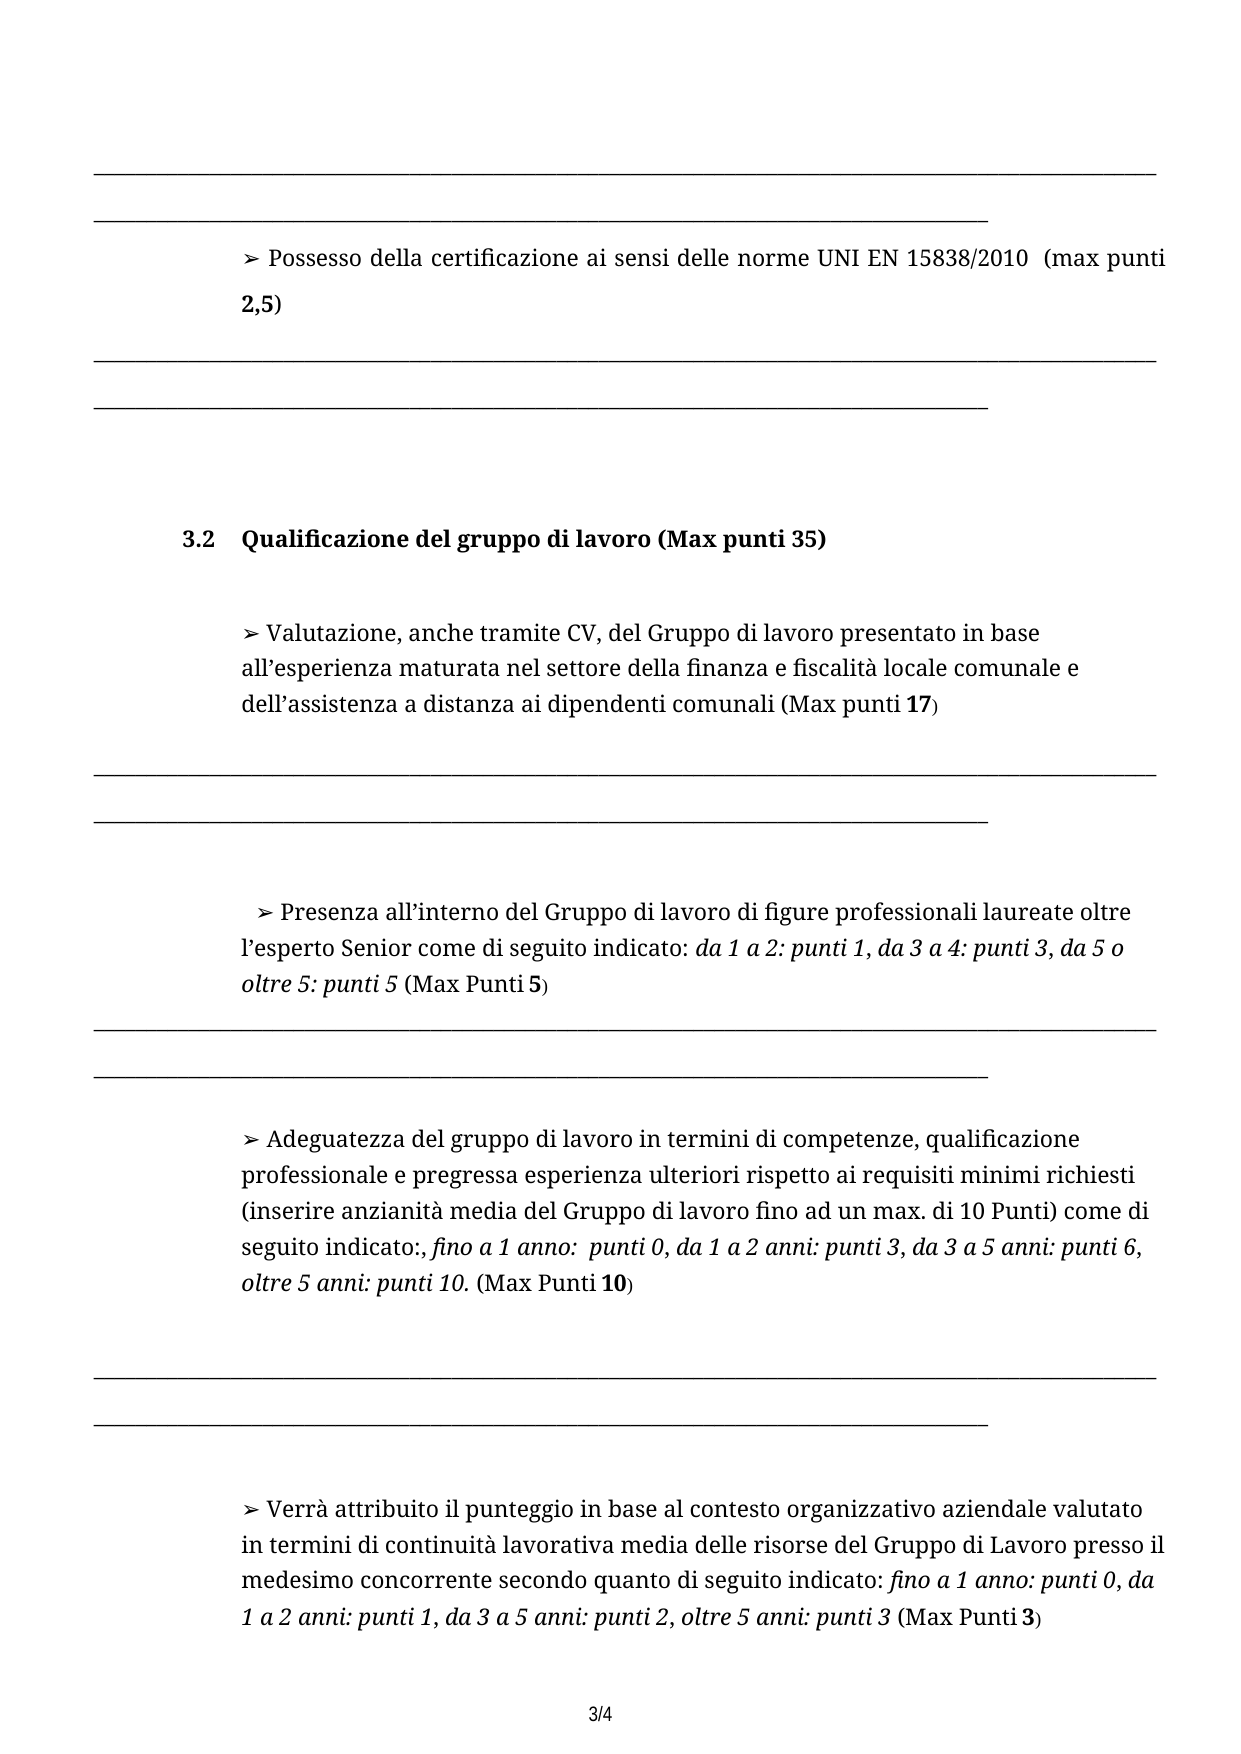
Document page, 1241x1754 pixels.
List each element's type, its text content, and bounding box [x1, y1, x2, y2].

text 3.2 Qualificazione del gruppo di lavoro (Max punti 35) [182, 523, 1167, 554]
text ➢ Presenza all’interno del Gruppo di lavoro di figure professionali laureate oltre l’esperto Senior come di seguito indicato: da 1 a 2: punti 1, da 3 a 4: punti 3, da 5 o oltre 5: punti 5 (Max Punti 5) [241, 868, 1167, 999]
text ➢ Valutazione, anche tramite CV, del Gruppo di lavoro presentato in base all’esperienza maturata nel settore della finanza e fiscalità locale comunale e dell’assistenza a distanza ai dipendenti comunali (Max punti 17) [241, 616, 1167, 719]
text ➢ Adeguatezza del gruppo di lavoro in termini di competenze, qualificazione professionale e pregressa esperienza ulteriori rispetto ai requisiti minimi richiesti (inserire anzianità media del Gruppo di lavoro fino ad un max. di 10 Punti) come di seguito indicato:, fino a 1 anno: punti 0, da 1 a 2 anni: punti 3, da 3 a 5 anni: punti 6, oltre 5 anni: punti 10. (Max Punti 10) [241, 1123, 1167, 1298]
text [94, 148, 1167, 226]
text ➢ Verrà attribuito il punteggio in base al contesto organizzativo aziendale valutato in termini di continuità lavorativa media delle risorse del Gruppo di Lavoro presso il medesimo concorrente secondo quanto di seguito indicato: fino a 1 anno: punti 0, da 1 a 2 anni: punti 1, da 3 a 5 anni: punti 2, oltre 5 anni: punti 3 (Max Punti 3) [241, 1493, 1167, 1632]
text ➢ Possesso della certificazione ai sensi delle norme UNI EN 15838/2010 (max punti 2,5) [241, 241, 1167, 319]
